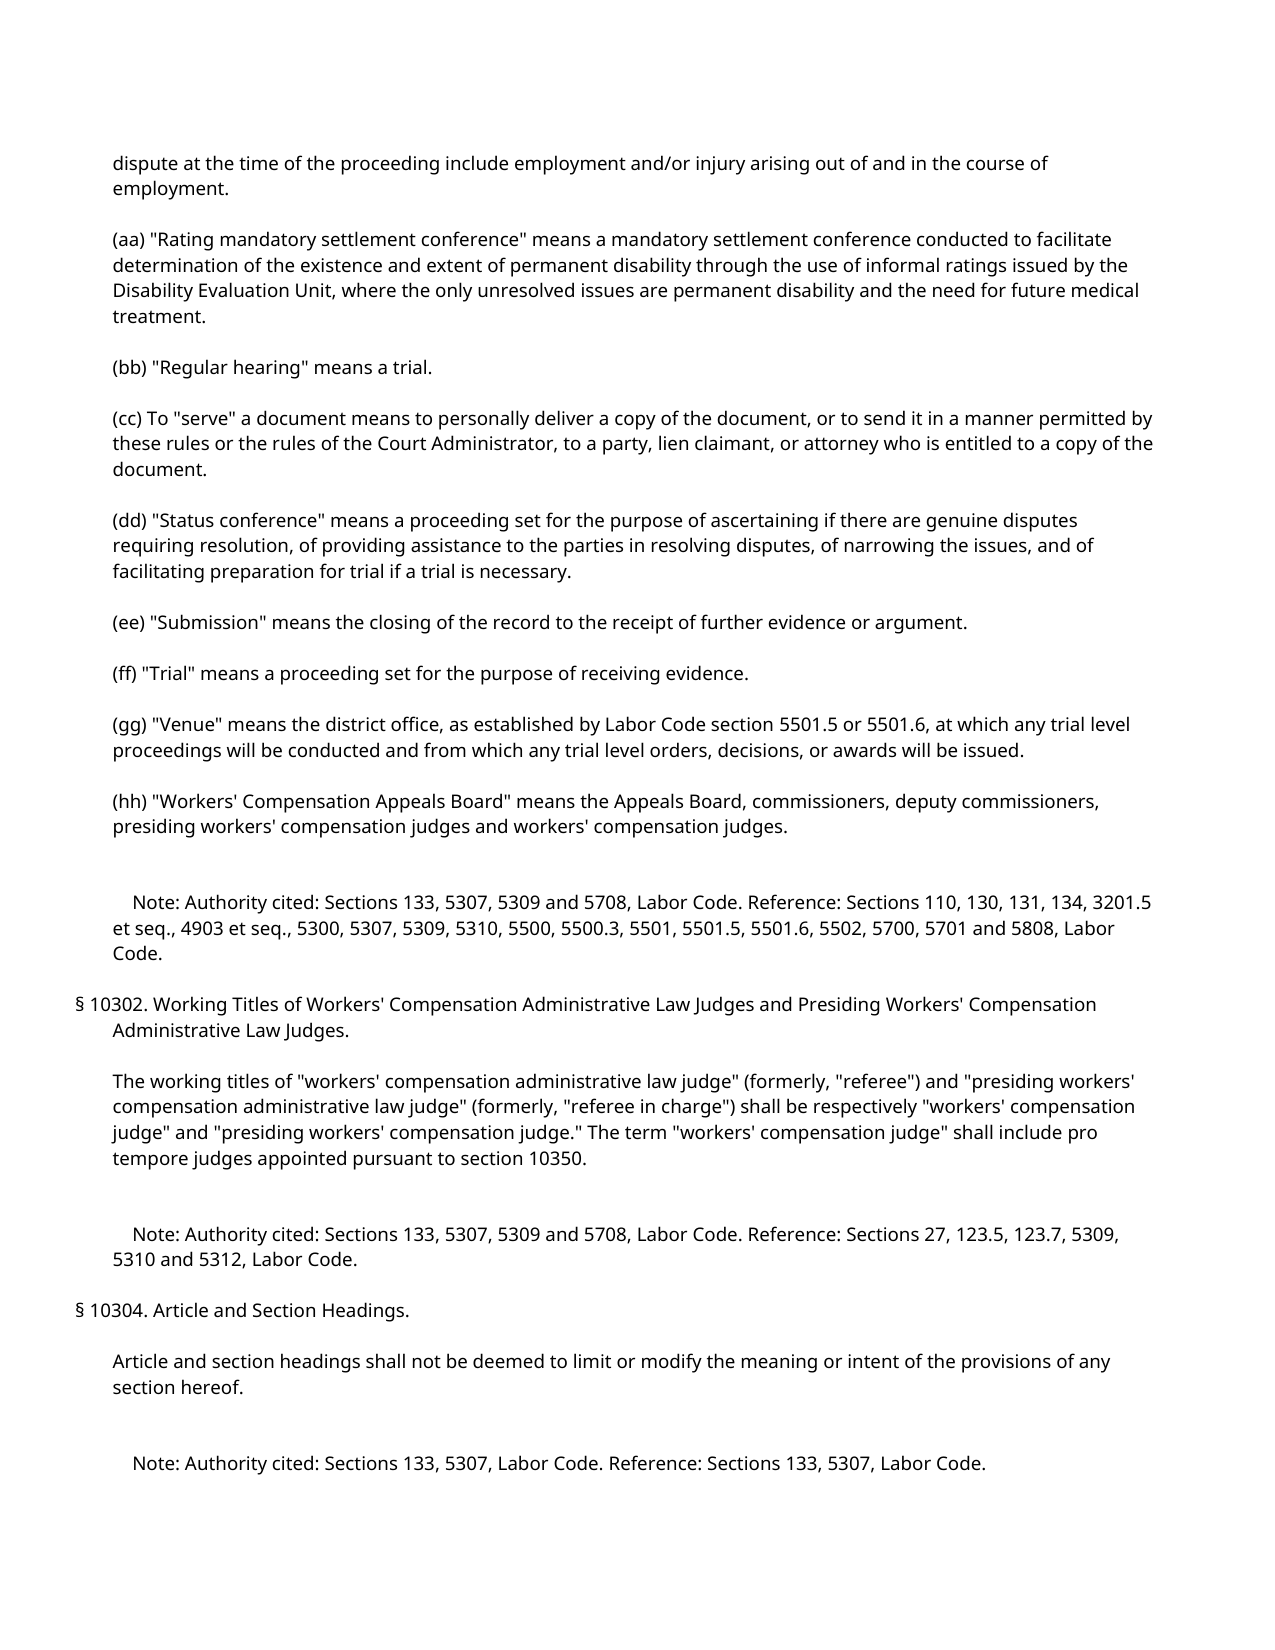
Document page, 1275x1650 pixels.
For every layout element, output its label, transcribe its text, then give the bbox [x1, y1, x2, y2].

text The working titles of "workers' compensation administrative law judge" (formerly, "referee") and "presiding workers' compensation administrative law judge" (formerly, "referee in charge") shall be respectively "workers' compensation judge" and "presiding workers' compensation judge." The term "workers' compensation judge" shall include pro tempore judges appointed pursuant to section 10350. [112, 1043, 1162, 1196]
text Note: Authority cited: Sections 133, 5307, Labor Code. Reference: Sections 133, 5307, Labor Code. [112, 1450, 1162, 1476]
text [112, 150, 1162, 864]
subtitle § 10302. Working Titles of Workers' Compensation Administrative Law Judges and Presiding Workers' Compensation Administrative Law Judges. [75, 992, 1162, 1043]
text Article and section headings shall not be deemed to limit or modify the meaning or intent of the provisions of any section hereof. [112, 1323, 1162, 1425]
text Note: Authority cited: Sections 133, 5307, 5309 and 5708, Labor Code. Reference: Sections 27, 123.5, 123.7, 5309, 5310 and 5312, Labor Code. [112, 1221, 1162, 1272]
text Note: Authority cited: Sections 133, 5307, 5309 and 5708, Labor Code. Reference: Sections 110, 130, 131, 134, 3201.5 et seq., 4903 et seq., 5300, 5307, 5309, 5310, 5500, 5500.3, 5501, 5501.5, 5501.6, 5502, 5700, 5701 and 5808, Labor Code. [112, 889, 1162, 966]
subtitle § 10304. Article and Section Headings. [75, 1297, 1162, 1323]
